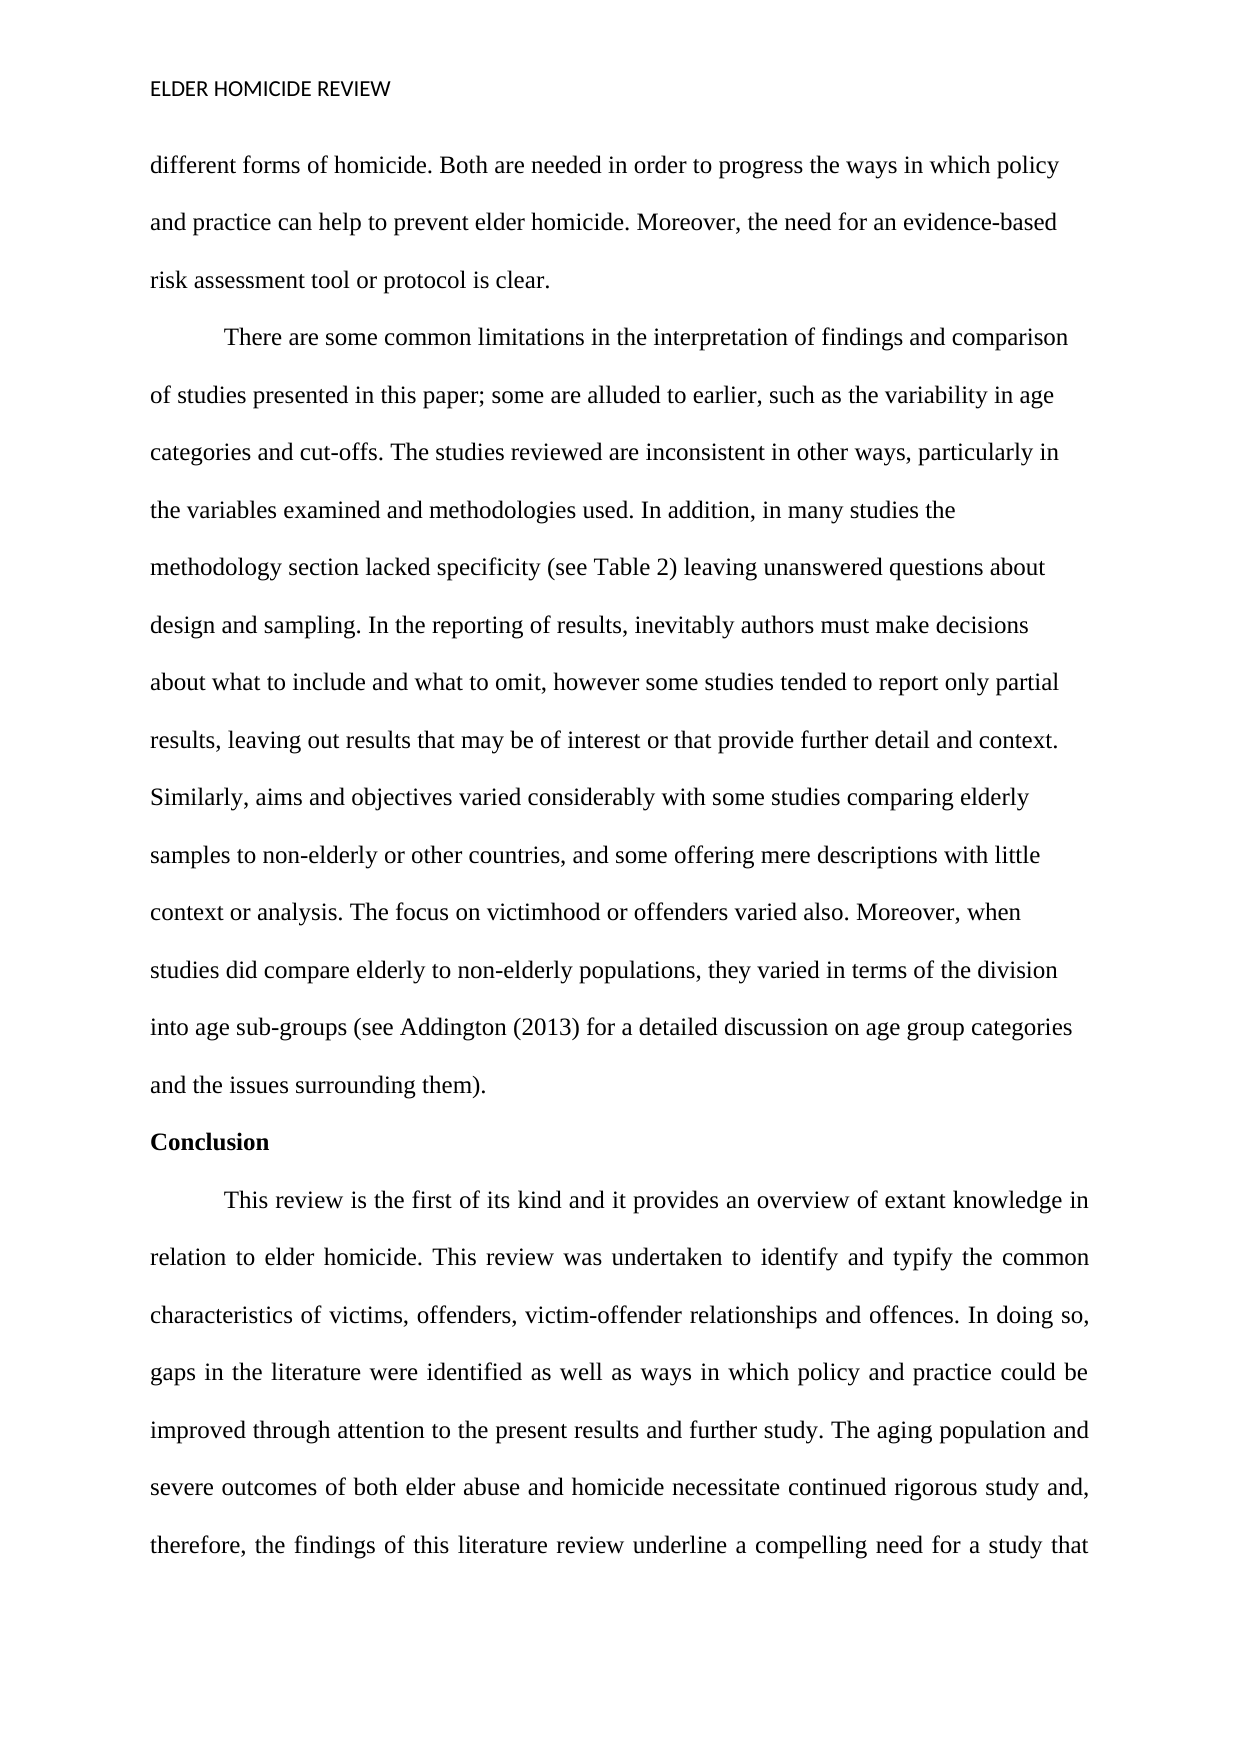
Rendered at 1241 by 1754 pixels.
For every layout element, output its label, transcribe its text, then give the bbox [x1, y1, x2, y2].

text Conclusion [150, 1127, 1090, 1156]
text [150, 1185, 1090, 1559]
text There are some common limitations in the interpretation of findings and comparison of studies presented in this paper; some are alluded to earlier, such as the variability in age categories and cut-offs. The studies reviewed are inconsistent in other ways, particularly in the variables examined and methodologies used. In addition, in many studies the methodology section lacked specificity (see Table 2) leaving unanswered questions about design and sampling. In the reporting of results, inevitably authors must make decisions about what to include and what to omit, however some studies tended to report only partial results, leaving out results that may be of interest or that provide further detail and context. Similarly, aims and objectives varied considerably with some studies comparing elderly samples to non-elderly or other countries, and some offering mere descriptions with little context or analysis. The focus on victimhood or offenders varied also. Moreover, when studies did compare elderly to non-elderly populations, they varied in terms of the division into age sub-groups (see Addington (2013) for a detailed discussion on age group categories and the issues surrounding them). [150, 322, 1090, 1099]
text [150, 150, 1090, 294]
